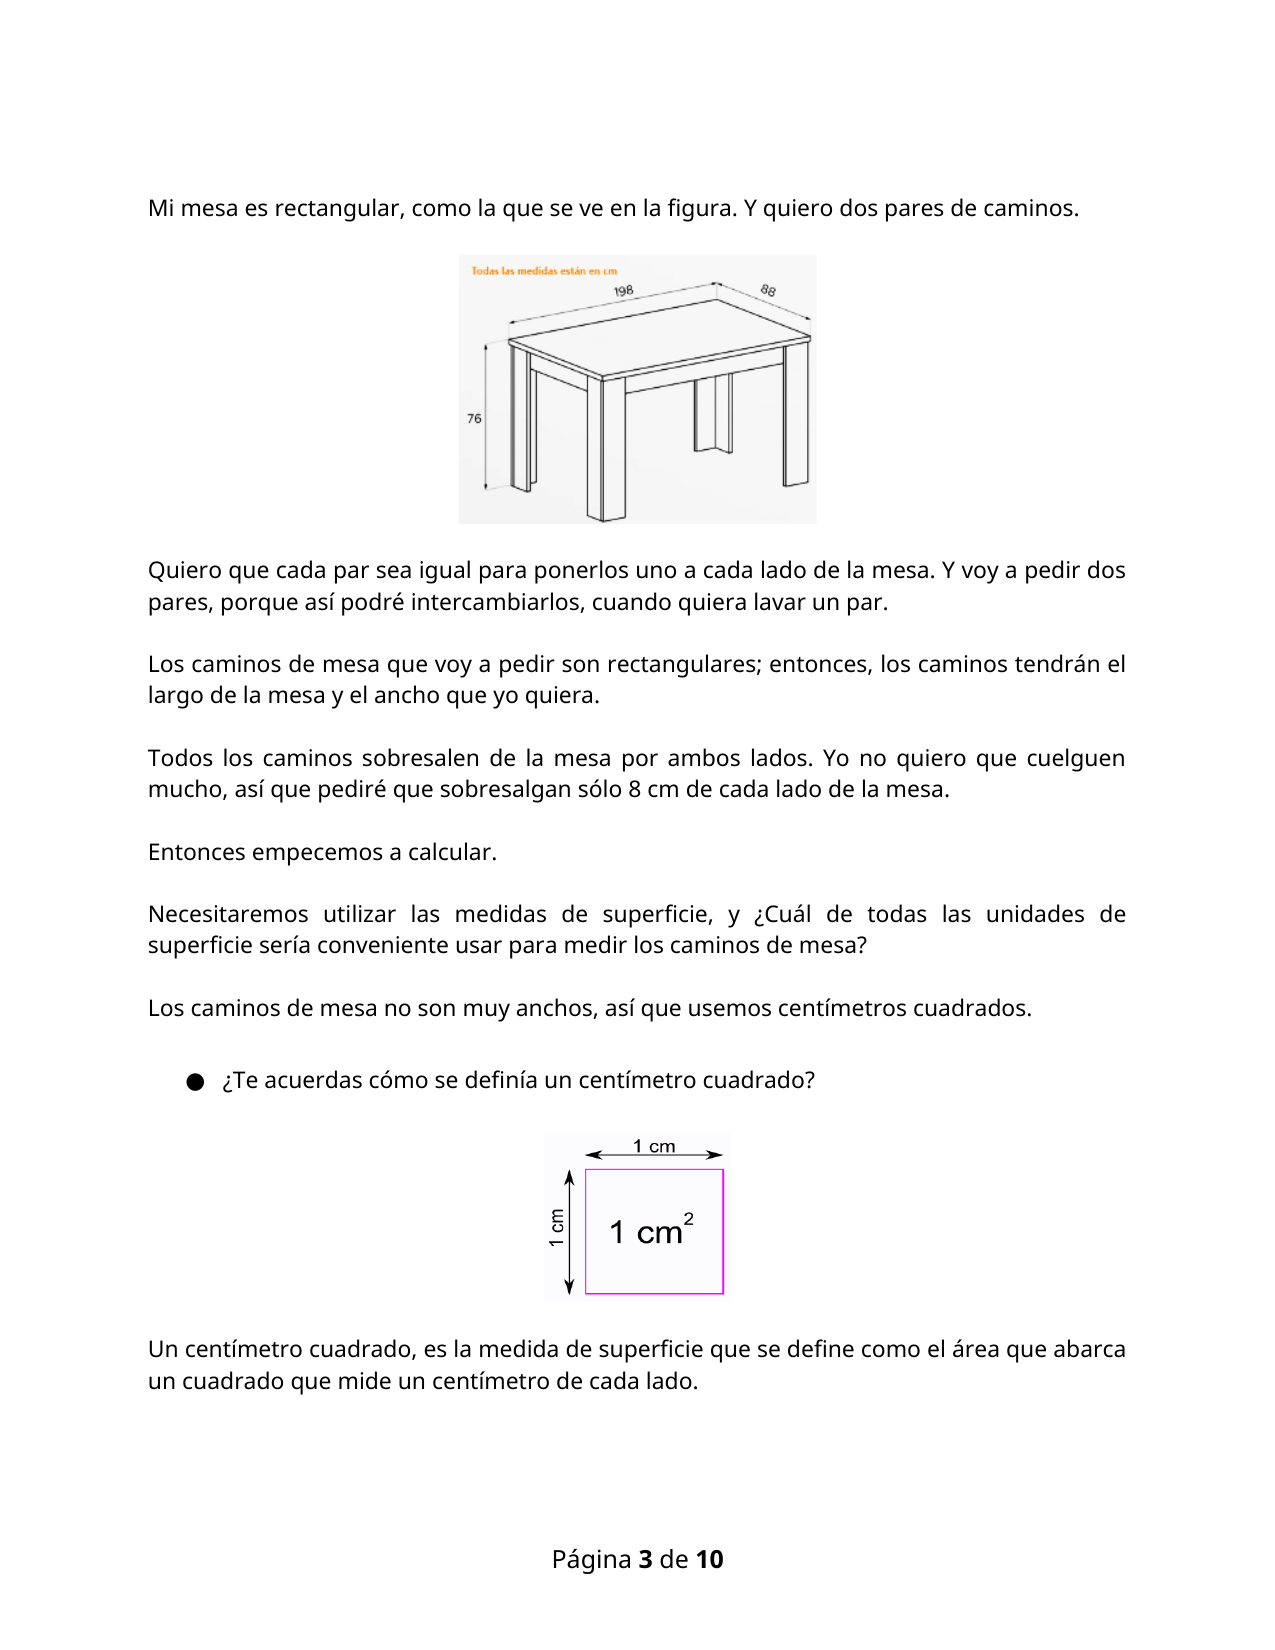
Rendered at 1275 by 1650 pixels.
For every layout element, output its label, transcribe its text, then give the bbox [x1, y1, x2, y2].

text Todos los caminos sobresalen de la mesa por ambos lados. Yo no quiero que cuelguen mucho, así que pediré que sobresalgan sólo 8 cm de cada lado de la mesa. [148, 742, 1127, 804]
text Los caminos de mesa no son muy anchos, así que usemos centímetros cuadrados. [148, 992, 1127, 1023]
picture [458, 254, 817, 524]
text Mi mesa es rectangular, como la que se ve en la figura. Y quiero dos pares de caminos. [148, 192, 1127, 223]
picture [544, 1132, 732, 1302]
text Entonces empecemos a calcular. [148, 836, 1127, 867]
text Necesitaremos utilizar las medidas de superficie, y ¿Cuál de todas las unidades de superficie sería conveniente usar para medir los caminos de mesa? [148, 898, 1127, 961]
list ¿Te acuerdas cómo se definía un centímetro cuadrado? [185, 1054, 1127, 1101]
text Quiero que cada par sea igual para ponerlos uno a cada lado de la mesa. Y voy a pedir dos pares, porque así podré intercambiarlos, cuando quiera lavar un par. [148, 554, 1127, 617]
text Los caminos de mesa que voy a pedir son rectangulares; entonces, los caminos tendrán el largo de la mesa y el ancho que yo quiera. [148, 648, 1127, 711]
text Un centímetro cuadrado, es la medida de superficie que se define como el área que abarca un cuadrado que mide un centímetro de cada lado. [148, 1333, 1127, 1396]
